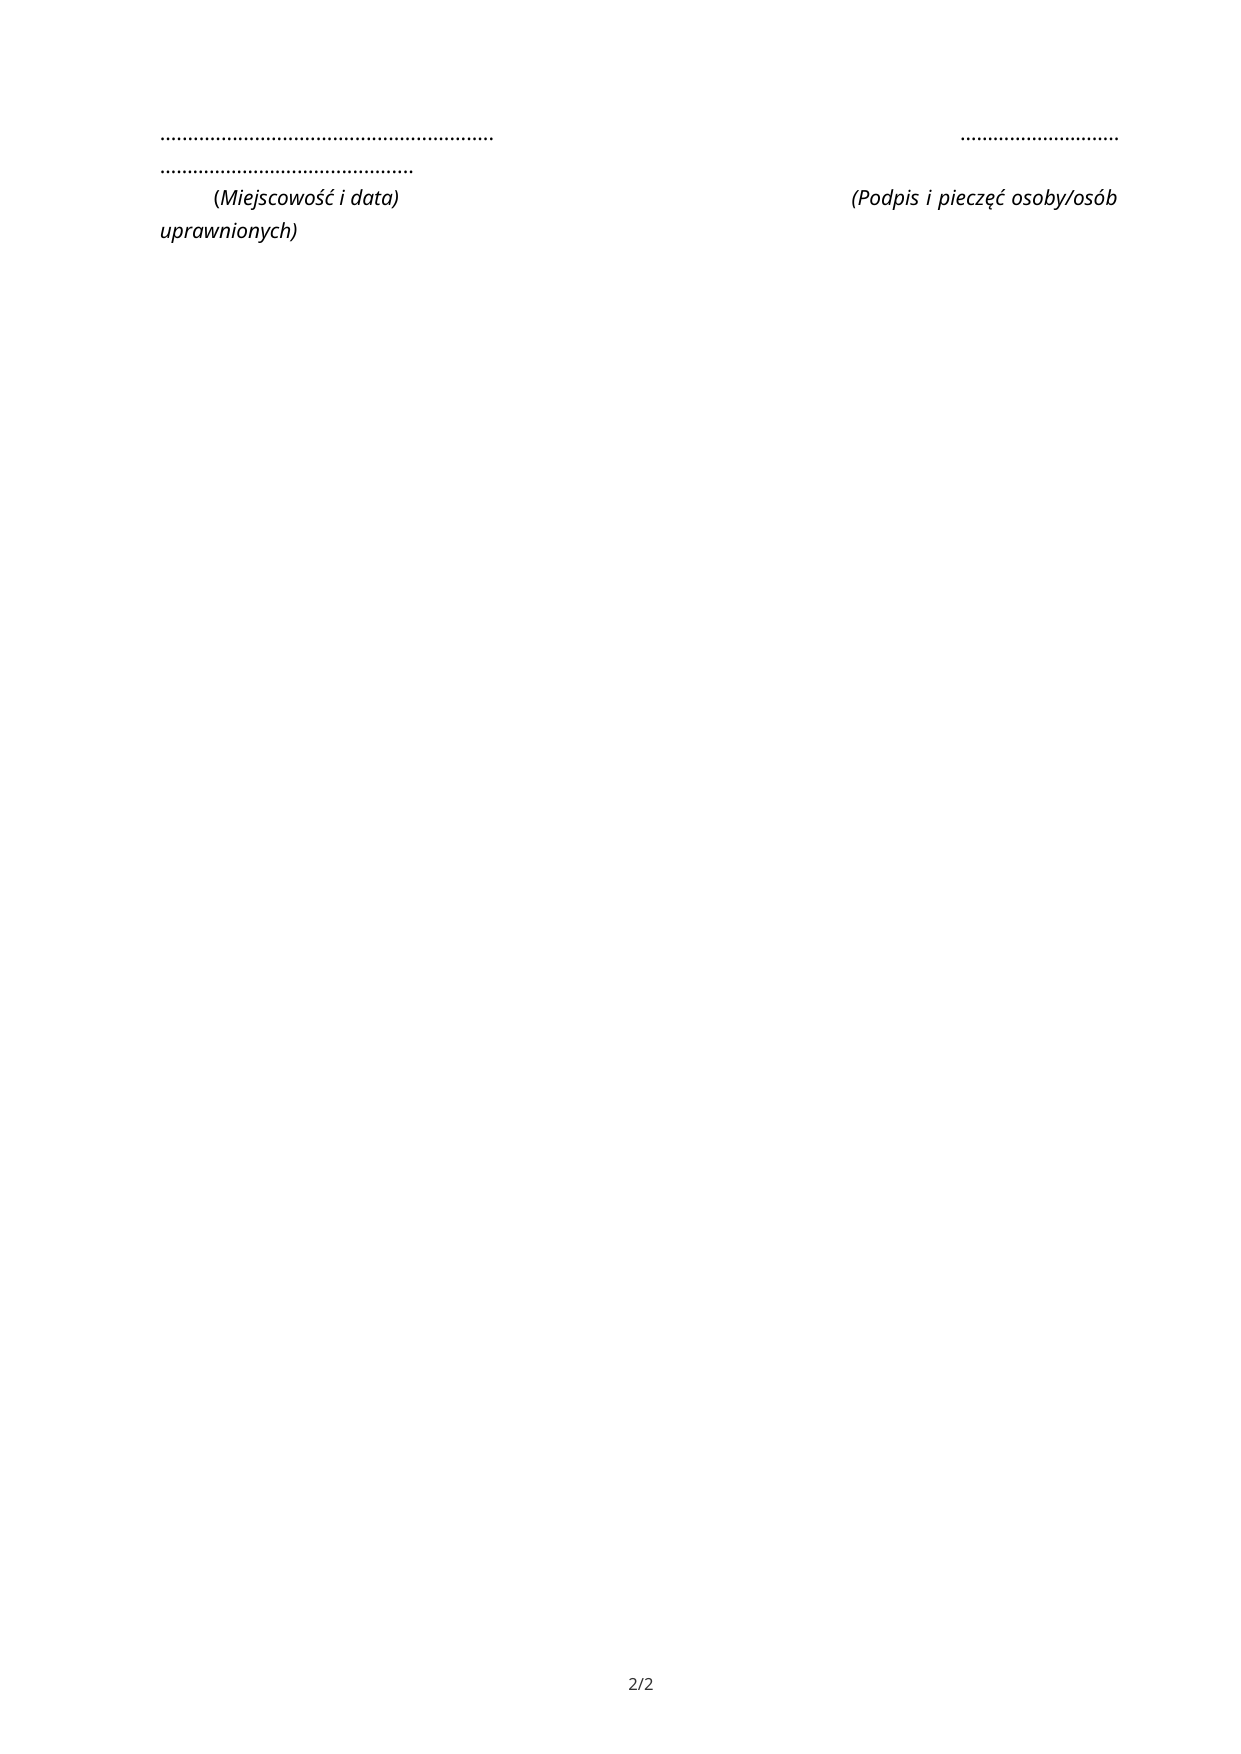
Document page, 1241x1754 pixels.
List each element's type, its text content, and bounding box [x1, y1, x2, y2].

text (Miejscowość i data) (Podpis i pieczęć osoby/osób uprawnionych) [159, 183, 1122, 244]
text ............................................................ ………………………..…………………….….................. [159, 118, 1122, 179]
